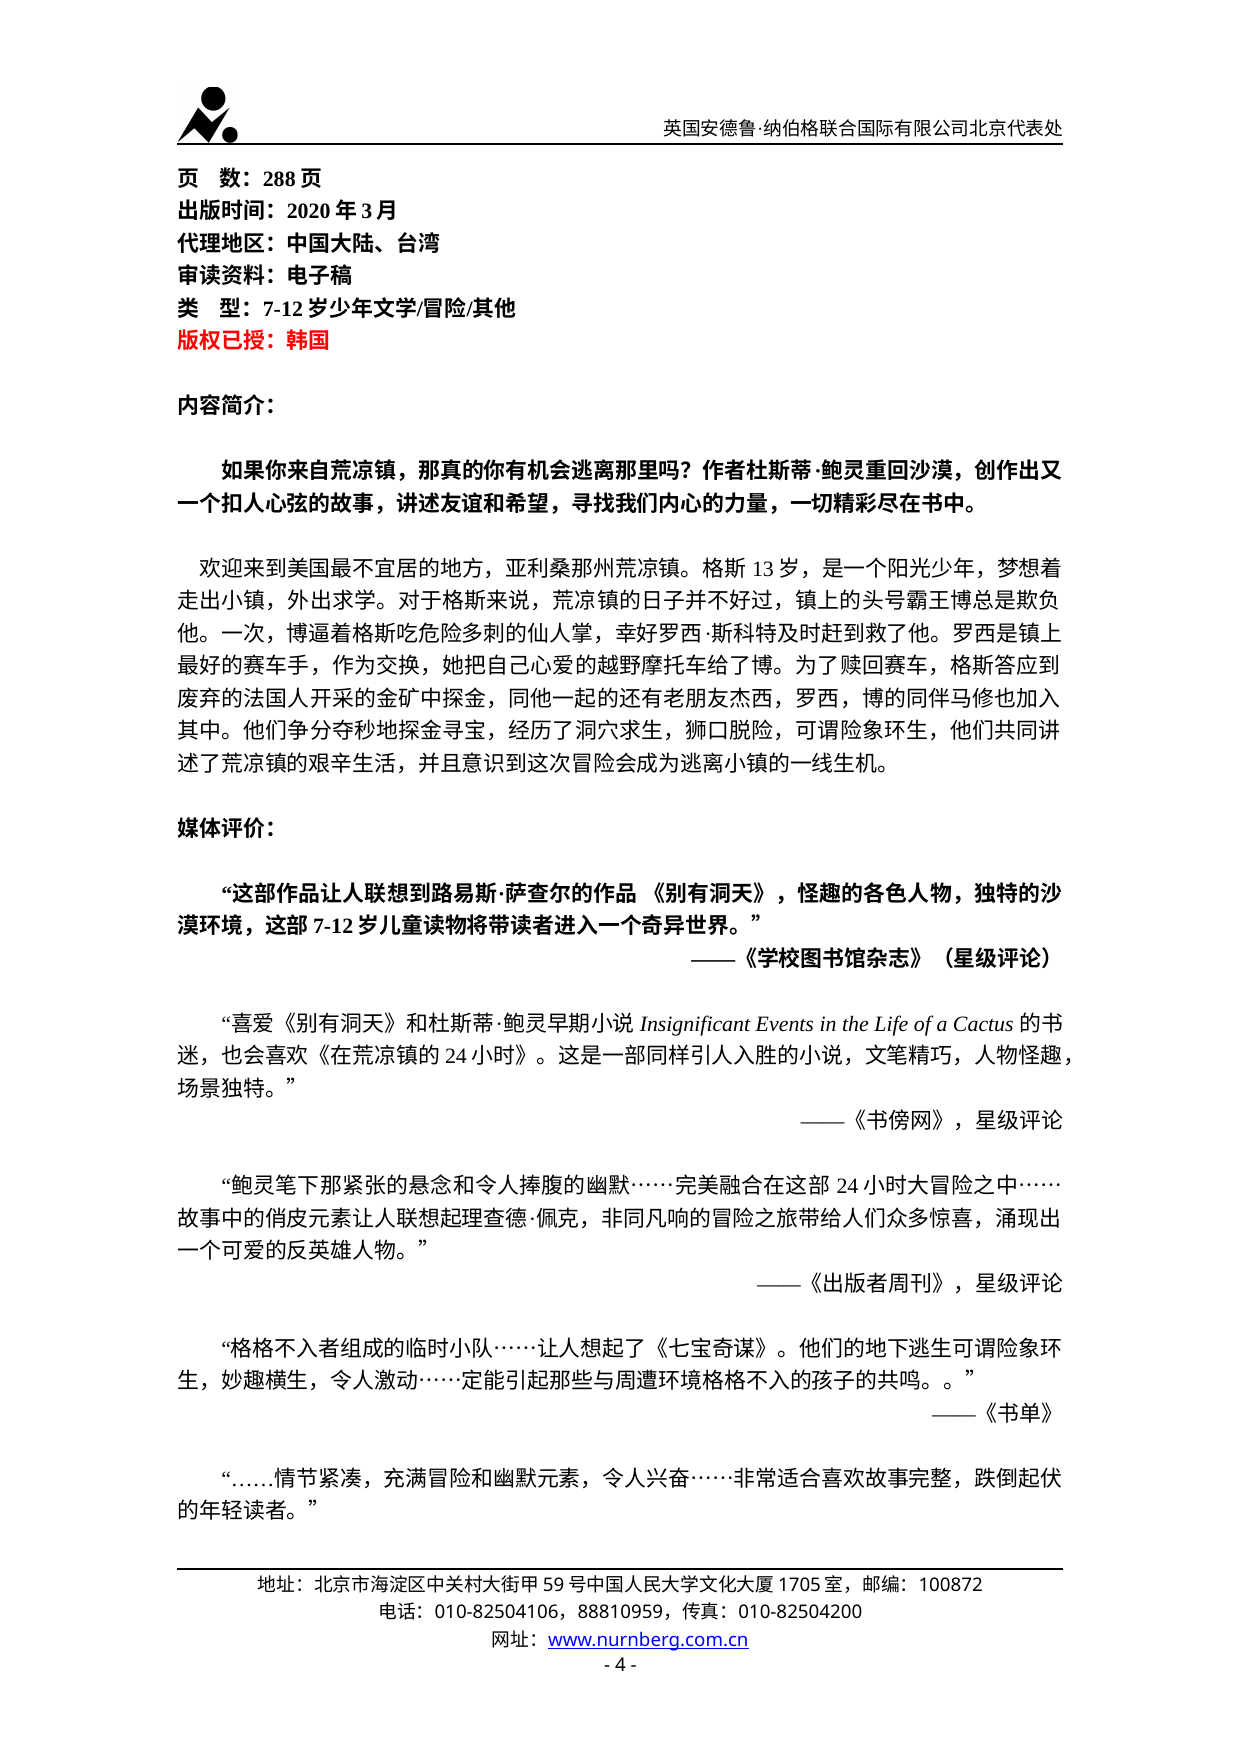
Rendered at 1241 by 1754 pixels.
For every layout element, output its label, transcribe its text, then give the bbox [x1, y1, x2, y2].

text 代理地区：中国大陆、台湾 [177, 225, 1063, 258]
text “这部作品让人联想到路易斯·萨查尔的作品 《别有洞天》，怪趣的各色人物，独特的沙漠环境，这部7-12岁儿童读物将带读者进入一个奇异世界。” [177, 875, 1063, 940]
text 审读资料：电子稿 [177, 258, 1063, 290]
text 页 数：288页 [177, 160, 1063, 193]
text “……情节紧凑，充满冒险和幽默元素，令人兴奋……非常适合喜欢故事完整，跌倒起伏的年轻读者。” [177, 1460, 1063, 1525]
text 出版时间：2020年3月 [177, 193, 1063, 225]
text 版权已授：韩国 [177, 323, 1063, 355]
text 如果你来自荒凉镇，那真的你有机会逃离那里吗？作者杜斯蒂·鲍灵重回沙漠，创作出又一个扣人心弦的故事，讲述友谊和希望，寻找我们内心的力量，一切精彩尽在书中。 欢迎来到美国最不宜居的地方，亚利桑那州荒凉镇。格斯13岁，是一个阳光少年，梦想着走出小镇，外出求学。对于格斯来说，荒凉镇的日子并不好过，镇上的头号霸王博总是欺负他。一次，博逼着格斯吃危险多刺的仙人掌，幸好罗西·斯科特及时赶到救了他。罗西是镇上最好的赛车手，作为交换，她把自己心爱的越野摩托车给了博。为了赎回赛车，格斯答应到废弃的法国人开采的金矿中探金，同他一起的还有老朋友杰西，罗西，博的同伴马修也加入其中。他们争分夺秒地探金寻宝，经历了洞穴求生，狮口脱险，可谓险象环生，他们共同讲述了荒凉镇的艰辛生活，并且意识到这次冒险会成为逃离小镇的一线生机。 [177, 453, 1063, 778]
text ——《书单》 [177, 1395, 1063, 1428]
text “格格不入者组成的临时小队……让人想起了《七宝奇谋》。他们的地下逃生可谓险象环生，妙趣横生，令人激动……定能引起那些与周遭环境格格不入的孩子的共鸣。。” [177, 1330, 1063, 1395]
text 类 型：7-12岁少年文学/冒险/其他 [177, 290, 1063, 323]
picture [177, 87, 238, 143]
text 媒体评价： [177, 810, 1063, 843]
text ——《出版者周刊》，星级评论 [177, 1265, 1063, 1298]
text ——《学校图书馆杂志》（星级评论） [177, 940, 1063, 973]
text “喜爱《别有洞天》和杜斯蒂·鲍灵早期小说Insignificant Events in the Life of a Cactus的书迷，也会喜欢《在荒凉镇的24小时》。这是一部同样引人入胜的小说，文笔精巧，人物怪趣，场景独特。” [177, 1005, 1063, 1103]
text ——《书傍网》，星级评论 [177, 1103, 1063, 1135]
text 内容简介： [177, 388, 1063, 420]
text “鲍灵笔下那紧张的悬念和令人捧腹的幽默……完美融合在这部24小时大冒险之中……故事中的俏皮元素让人联想起理查德·佩克，非同凡响的冒险之旅带给人们众多惊喜，涌现出一个可爱的反英雄人物。” [177, 1168, 1063, 1265]
